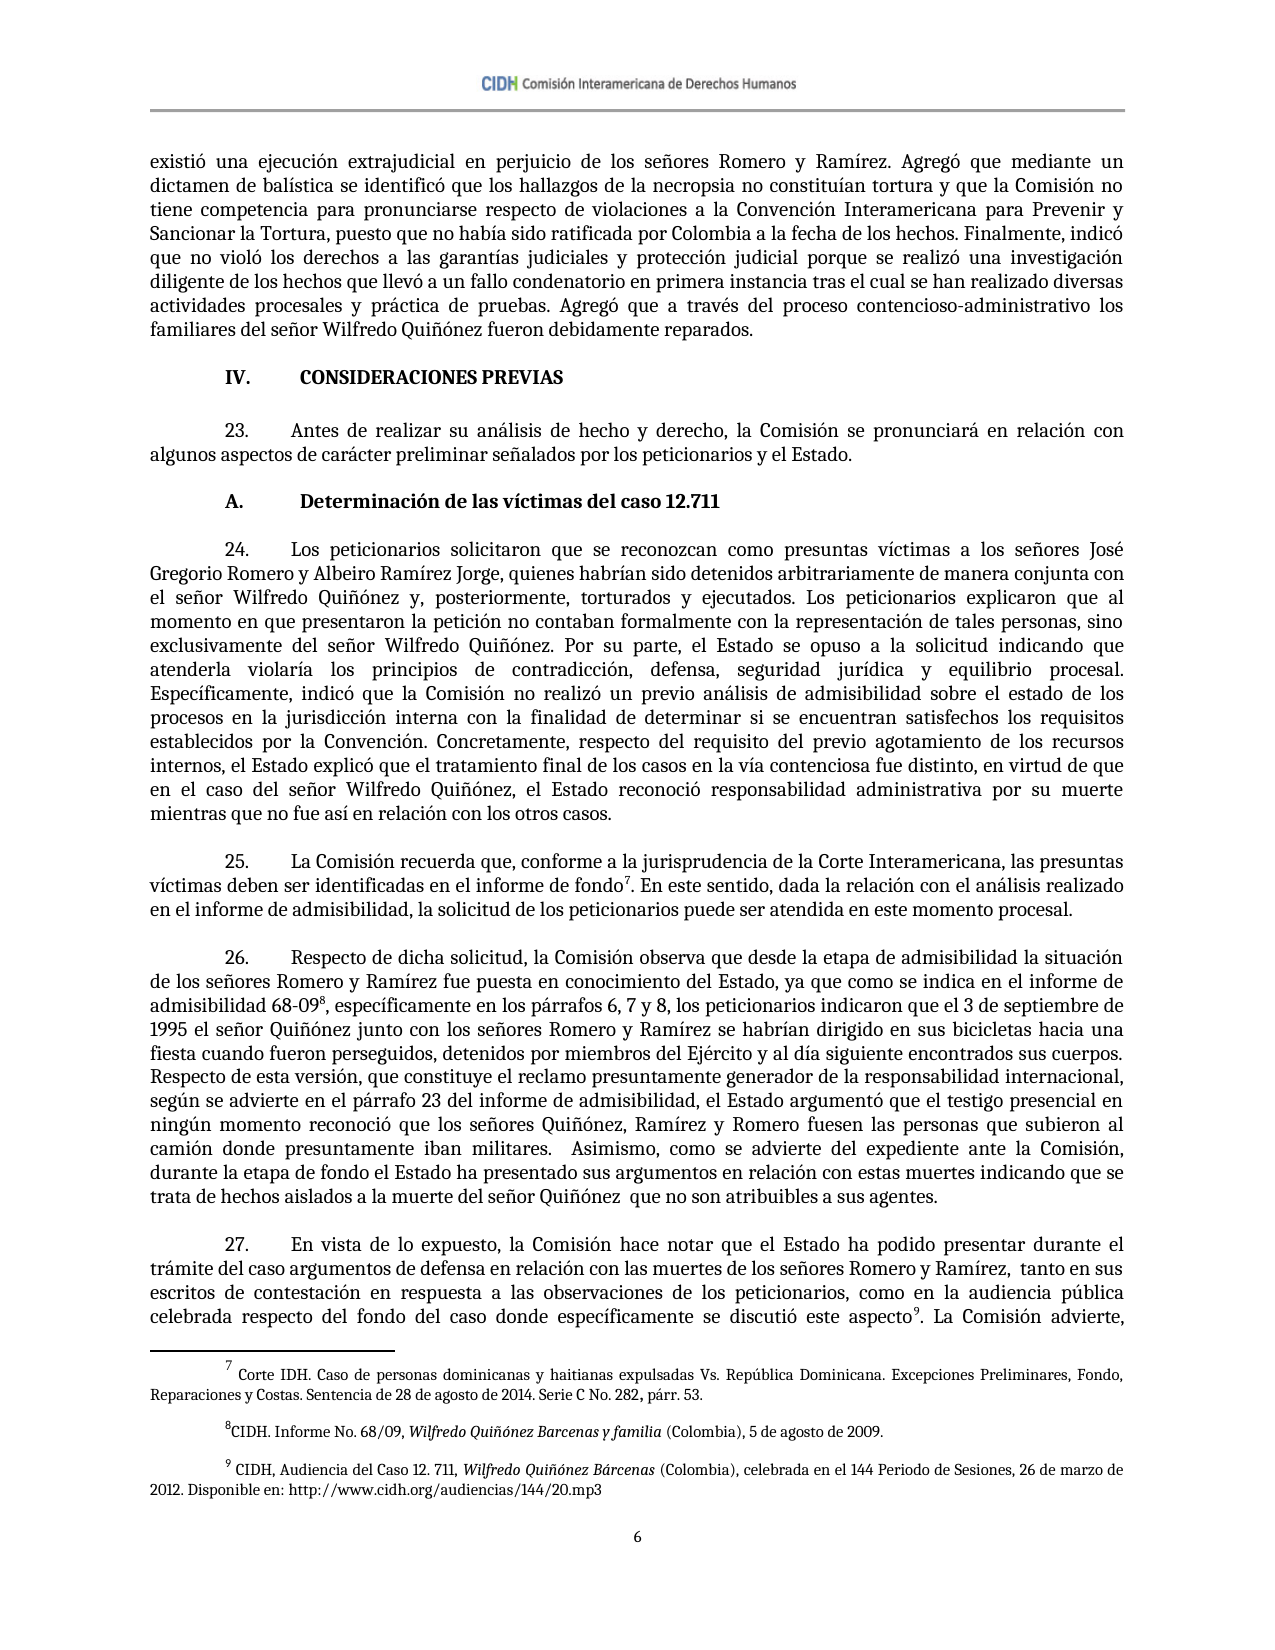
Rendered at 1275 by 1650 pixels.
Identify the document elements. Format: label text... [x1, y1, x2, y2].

list Los peticionarios solicitaron que se reconozcan como presuntas víctimas a los señores José Gregorio Romero y Albeiro Ramírez Jorge, quienes habrían sido detenidos arbitrariamente de manera conjunta con el señor Wilfredo Quiñónez y, posteriormente, torturados y ejecutados. Los peticionarios explicaron que al momento en que presentaron la petición no contaban formalmente con la representación de tales personas, sino exclusivamente del señor Wilfredo Quiñónez. Por su parte, el Estado se opuso a la solicitud indicando que atenderla violaría los principios de contradicción, defensa, seguridad jurídica y equilibrio procesal. Específicamente, indicó que la Comisión no realizó un previo análisis de admisibilidad sobre el estado de los procesos en la jurisdicción interna con la finalidad de determinar si se encuentran satisfechos los requisitos establecidos por la Convención. Concretamente, respecto del requisito del previo agotamiento de los recursos internos, el Estado explicó que el tratamiento final de los casos en la vía contenciosa fue distinto, en virtud de que en el caso del señor Wilfredo Quiñónez, el Estado reconoció responsabilidad administrativa por su muerte mientras que no fue así en relación con los otros casos. [150, 538, 1125, 826]
subtitle A. Determinación de las víctimas del caso 12.711 [225, 490, 1125, 514]
list Respecto de dicha solicitud, la Comisión observa que desde la etapa de admisibilidad la situación de los señores Romero y Ramírez fue puesta en conocimiento del Estado, ya que como se indica en el informe de admisibilidad 68-09, específicamente en los párrafos 6, 7 y 8, los peticionarios indicaron que el 3 de septiembre de 1995 el señor Quiñónez junto con los señores Romero y Ramírez se habrían dirigido en sus bicicletas hacia una fiesta cuando fueron perseguidos, detenidos por miembros del Ejército y al día siguiente encontrados sus cuerpos. Respecto de esta versión, que constituye el reclamo presuntamente generador de la responsabilidad internacional, según se advierte en el párrafo 23 del informe de admisibilidad, el Estado argumentó que el testigo presencial en ningún momento reconoció que los señores Quiñónez, Ramírez y Romero fuesen las personas que subieron al camión donde presuntamente iban militares. Asimismo, como se advierte del expediente ante la Comisión, durante la etapa de fondo el Estado ha presentado sus argumentos en relación con estas muertes indicando que se trata de hechos aislados a la muerte del señor Quiñónez que no son atribuibles a sus agentes. [150, 945, 1125, 1209]
subtitle CONSIDERACIONES PREVIAS [225, 366, 1125, 389]
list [150, 1233, 1125, 1329]
picture [476, 75, 799, 93]
list La Comisión recuerda que, conforme a la jurisprudencia de la Corte Interamericana, las presuntas víctimas deben ser identificadas en el informe de fondo. En este sentido, dada la relación con el análisis realizado en el informe de admisibilidad, la solicitud de los peticionarios puede ser atendida en este momento procesal. [150, 849, 1125, 921]
list Antes de realizar su análisis de hecho y derecho, la Comisión se pronunciará en relación con algunos aspectos de carácter preliminar señalados por los peticionarios y el Estado. [150, 418, 1125, 466]
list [150, 150, 1125, 342]
